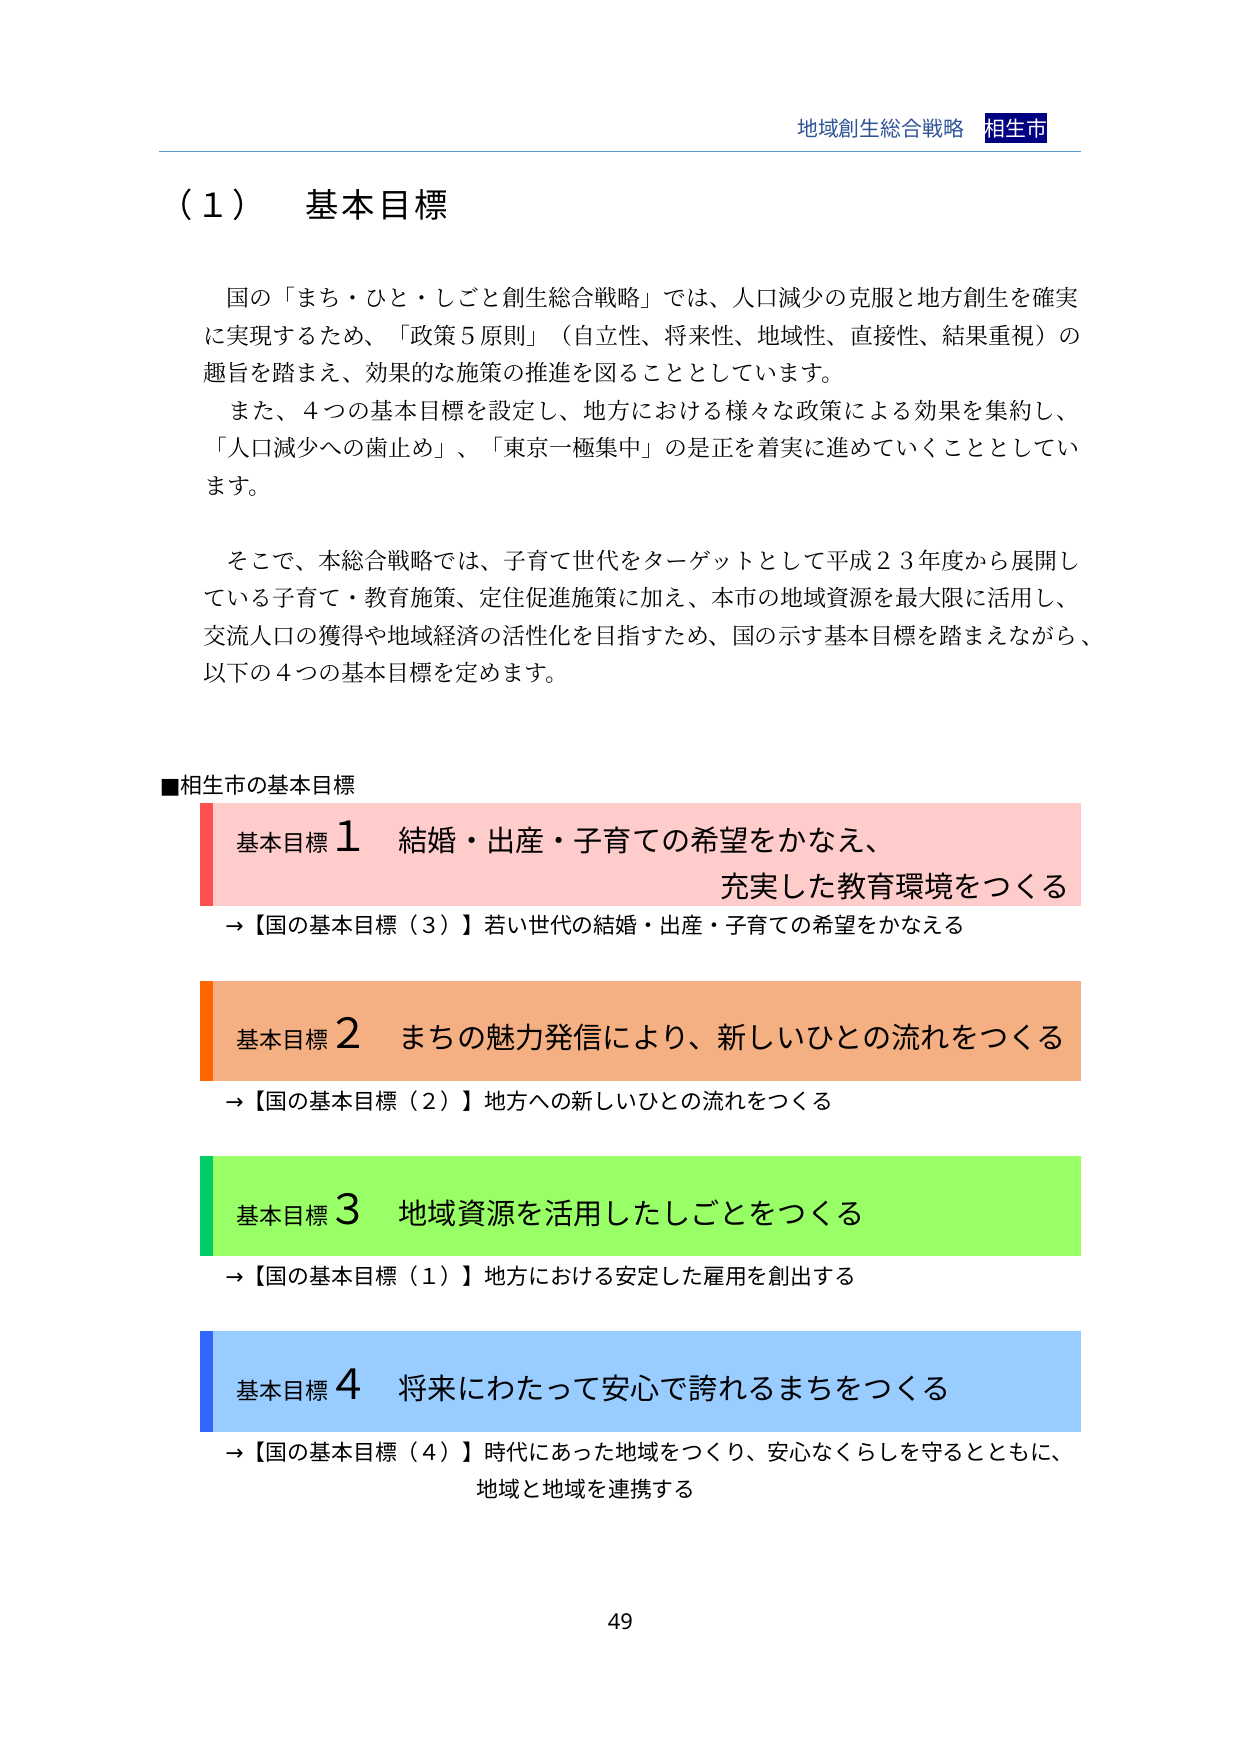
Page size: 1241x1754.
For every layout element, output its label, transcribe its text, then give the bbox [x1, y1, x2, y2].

text 地域と地域を連携する [159, 1469, 1081, 1507]
text →【国の基本目標（２）】地方への新しいひとの流れをつくる [159, 1081, 1081, 1118]
text 国の「まち・ひと・しごと創生総合戦略」では、人口減少の克服と地方創生を確実に実現するため、「政策５原則」（自立性、将来性、地域性、直接性、結果重視）の趣旨を踏まえ、効果的な施策の推進を図ることとしています。 [203, 278, 1081, 390]
text そこで、本総合戦略では、子育て世代をターゲットとして平成２３年度から展開している子育て・教育施策、定住促進施策に加え、本市の地域資源を最大限に活用し、交流人口の獲得や地域経済の活性化を目指すため、国の示す基本目標を踏まえながら、以下の４つの基本目標を定めます。 [203, 540, 1081, 690]
table_header 基本目標２ まちの魅力発信により、新しいひとの流れをつくる [213, 981, 1081, 1081]
text →【国の基本目標（４）】時代にあった地域をつくり、安心なくらしを守るとともに、 [159, 1432, 1081, 1469]
text →【国の基本目標（３）】若い世代の結婚・出産・子育ての希望をかなえる [159, 906, 1081, 943]
subtitle （１） 基本目標 [159, 165, 1081, 240]
text ■相生市の基本目標 [159, 765, 1081, 803]
table_header 基本目標４ 将来にわたって安心で誇れるまちをつくる [213, 1331, 1081, 1432]
table_header 基本目標３ 地域資源を活用したしごとをつくる [213, 1156, 1081, 1256]
table_header 基本目標１ 結婚・出産・子育ての希望をかなえ、 充実した教育環境をつくる [213, 803, 1081, 906]
text また、４つの基本目標を設定し、地方における様々な政策による効果を集約し、「人口減少への歯止め」、「東京一極集中」の是正を着実に進めていくこととしています。 [181, 390, 1081, 503]
text →【国の基本目標（１）】地方における安定した雇用を創出する [159, 1256, 1081, 1294]
